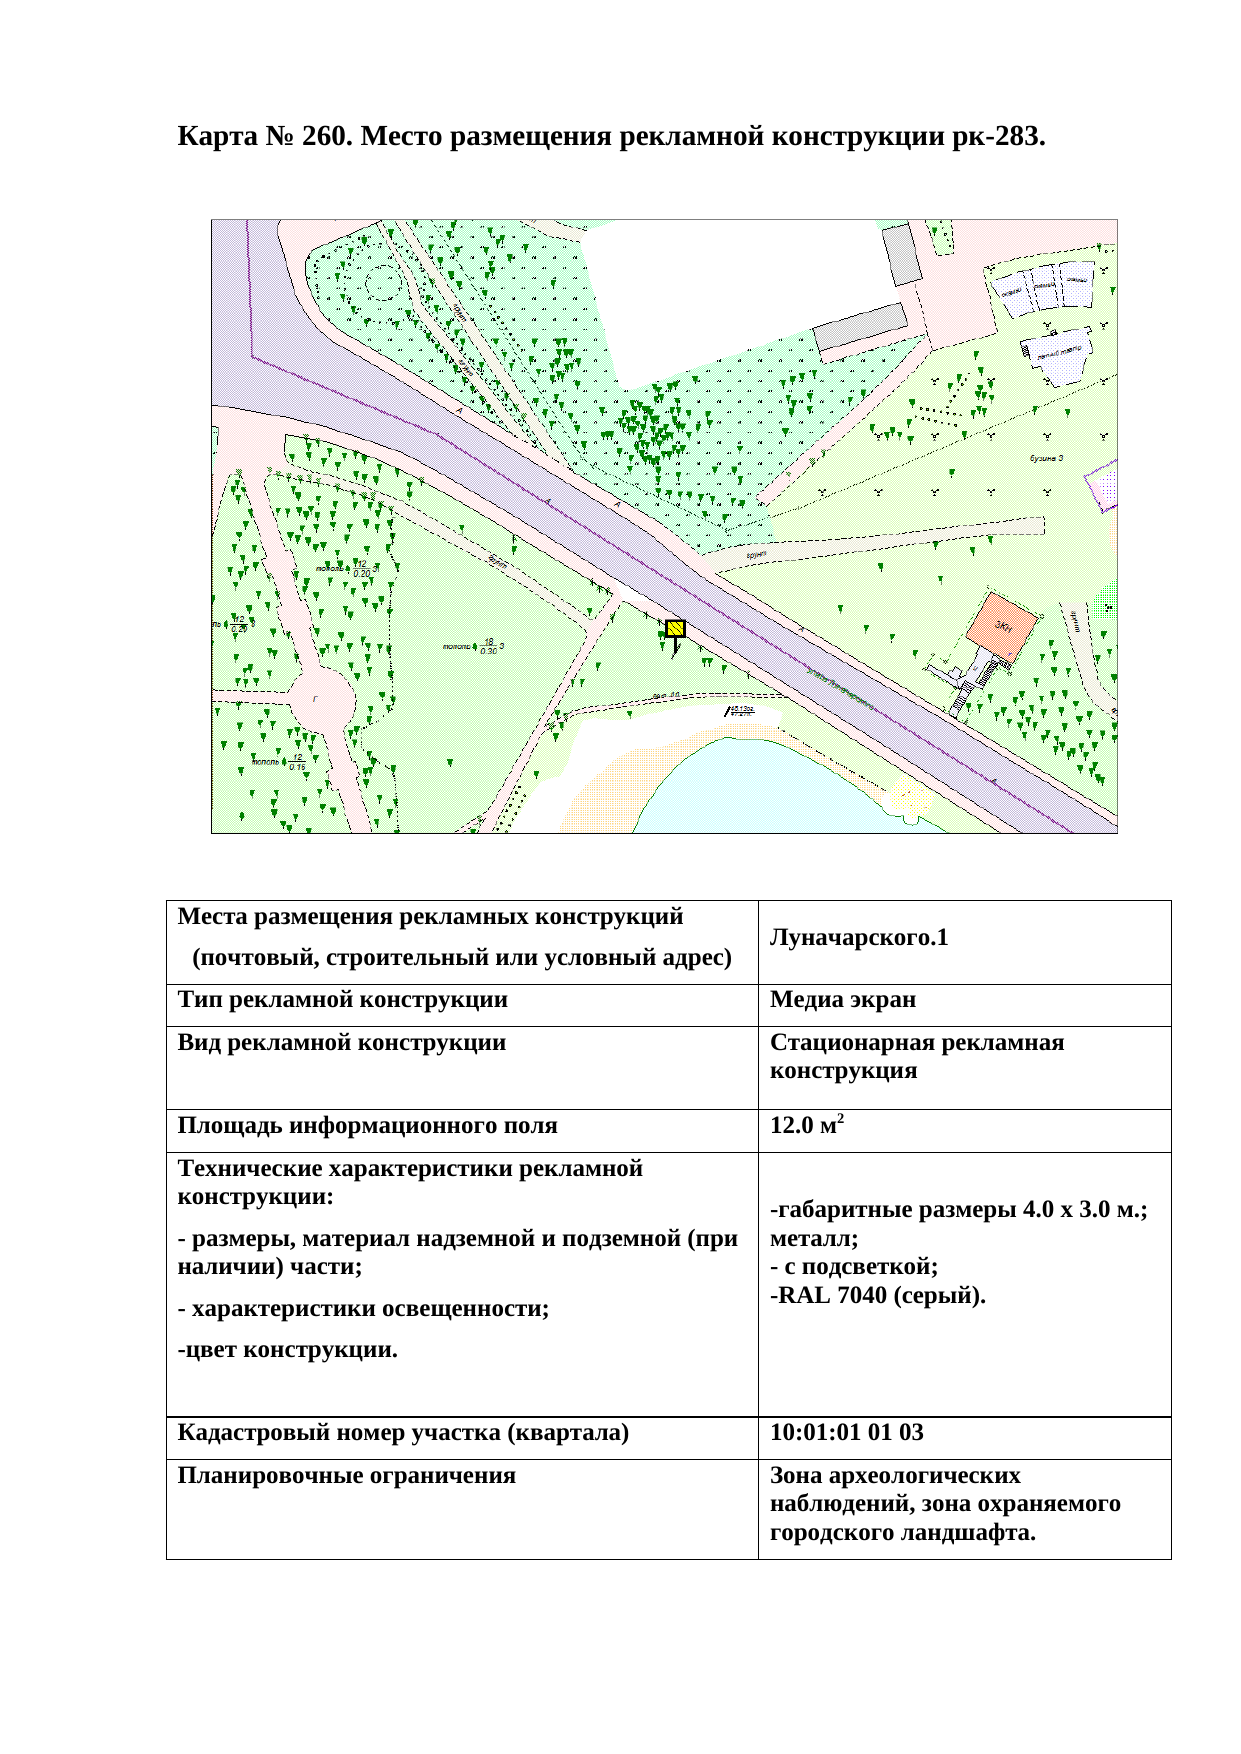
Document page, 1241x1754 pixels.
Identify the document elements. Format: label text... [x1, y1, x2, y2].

table_cell Медиа экран [759, 985, 1171, 1026]
table_cell [759, 1110, 1171, 1152]
table_cell Технические характеристики рекламной конструкции: - размеры, материал надземной и подземной (при наличии) части; - характеристики освещенности; -цвет конструкции. [167, 1153, 758, 1416]
text Карта № 260. Место размещения рекламной конструкции рк-283. [177, 118, 1152, 152]
table_cell Тип рекламной конструкции [167, 985, 758, 1026]
table_cell Зона археологических наблюдений, зона охраняемого городского ландшафта. [759, 1460, 1171, 1558]
table_cell Планировочные ограничения [167, 1460, 758, 1558]
table_header Луначарского.1 [759, 901, 1171, 983]
table_cell -габаритные размеры 4.0 х .; металл; - с подсветкой; -RAL 7040 (серый). [759, 1153, 1171, 1416]
table_cell Стационарная рекламная конструкция [759, 1027, 1171, 1109]
picture [177, 185, 1151, 867]
table_cell Площадь информационного поля [167, 1110, 758, 1152]
table_header Места размещения рекламных конструкций (почтовый, строительный или условный адрес) [167, 901, 758, 983]
table_cell 10:01:01 01 03 [759, 1418, 1171, 1459]
table_cell Вид рекламной конструкции [167, 1027, 758, 1109]
table_cell Кадастровый номер участка (квартала) [167, 1418, 758, 1459]
